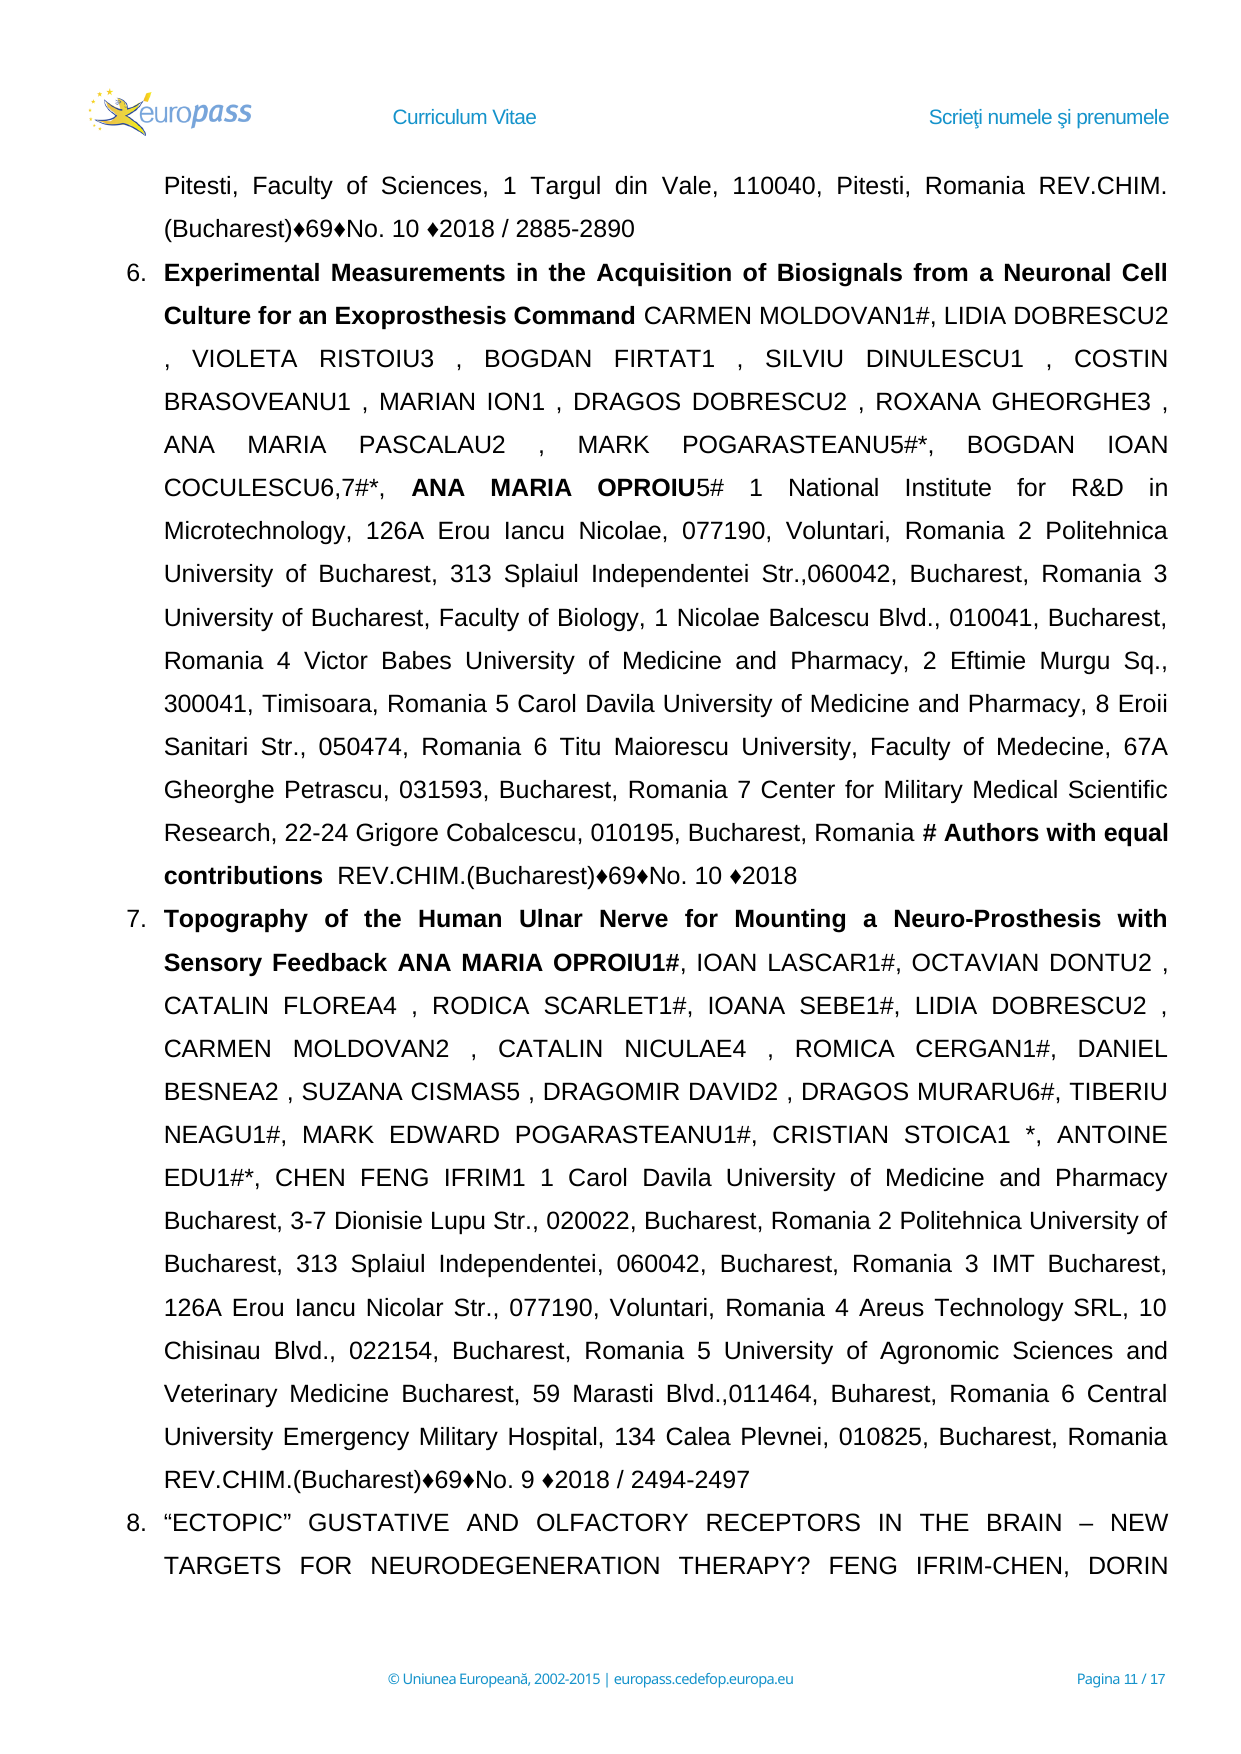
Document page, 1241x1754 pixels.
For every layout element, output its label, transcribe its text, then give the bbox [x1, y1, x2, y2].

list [126, 171, 1169, 243]
list Experimental Measurements in the Acquisition of Biosignals from a Neuronal Cell Culture for an Exoprosthesis Command CARMEN MOLDOVAN1#, LIDIA DOBRESCU2 , VIOLETA RISTOIU3 , BOGDAN FIRTAT1 , SILVIU DINULESCU1 , COSTIN BRASOVEANU1 , MARIAN ION1 , DRAGOS DOBRESCU2 , ROXANA GHEORGHE3 , ANA MARIA PASCALAU2 , MARK POGARASTEANU5#*, BOGDAN IOAN COCULESCU6,7#*, ANA MARIA OPROIU5# 1 National Institute for R&D in Microtechnology, 126A Erou Iancu Nicolae, 077190, Voluntari, Romania 2 Politehnica University of Bucharest, 313 Splaiul Independentei Str.,060042, Bucharest, Romania 3 University of Bucharest, Faculty of Biology, 1 Nicolae Balcescu Blvd., 010041, Bucharest, Romania 4 Victor Babes University of Medicine and Pharmacy, 2 Eftimie Murgu Sq., 300041, Timisoara, Romania 5 Carol Davila University of Medicine and Pharmacy, 8 Eroii Sanitari Str., 050474, Romania 6 Titu Maiorescu University, Faculty of Medecine, 67A Gheorghe Petrascu, 031593, Bucharest, Romania 7 Center for Military Medical Scientific Research, 22-24 Grigore Cobalcescu, 010195, Bucharest, Romania # Authors with equal contributions REV.CHIM.(Bucharest)♦69♦No. 10 ♦2018 [126, 257, 1169, 890]
list Topography of the Human Ulnar Nerve for Mounting a Neuro-Prosthesis with Sensory Feedback ANA MARIA OPROIU1#, IOAN LASCAR1#, OCTAVIAN DONTU2 , CATALIN FLOREA4 , RODICA SCARLET1#, IOANA SEBE1#, LIDIA DOBRESCU2 , CARMEN MOLDOVAN2 , CATALIN NICULAE4 , ROMICA CERGAN1#, DANIEL BESNEA2 , SUZANA CISMAS5 , DRAGOMIR DAVID2 , DRAGOS MURARU6#, TIBERIU NEAGU1#, MARK EDWARD POGARASTEANU1#, CRISTIAN STOICA1 *, ANTOINE EDU1#*, CHEN FENG IFRIM1 1 Carol Davila University of Medicine and Pharmacy Bucharest, 3-7 Dionisie Lupu Str., 020022, Bucharest, Romania 2 Politehnica University of Bucharest, 313 Splaiul Independentei, 060042, Bucharest, Romania 3 IMT Bucharest, 126A Erou Iancu Nicolar Str., 077190, Voluntari, Romania 4 Areus Technology SRL, 10 Chisinau Blvd., 022154, Bucharest, Romania 5 University of Agronomic Sciences and Veterinary Medicine Bucharest, 59 Marasti Blvd.,011464, Buharest, Romania 6 Central University Emergency Military Hospital, 134 Calea Plevnei, 010825, Bucharest, Romania REV.CHIM.(Bucharest)♦69♦No. 9 ♦2018 / 2494-2497 [126, 904, 1169, 1494]
picture [88, 88, 252, 136]
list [126, 1508, 1169, 1580]
